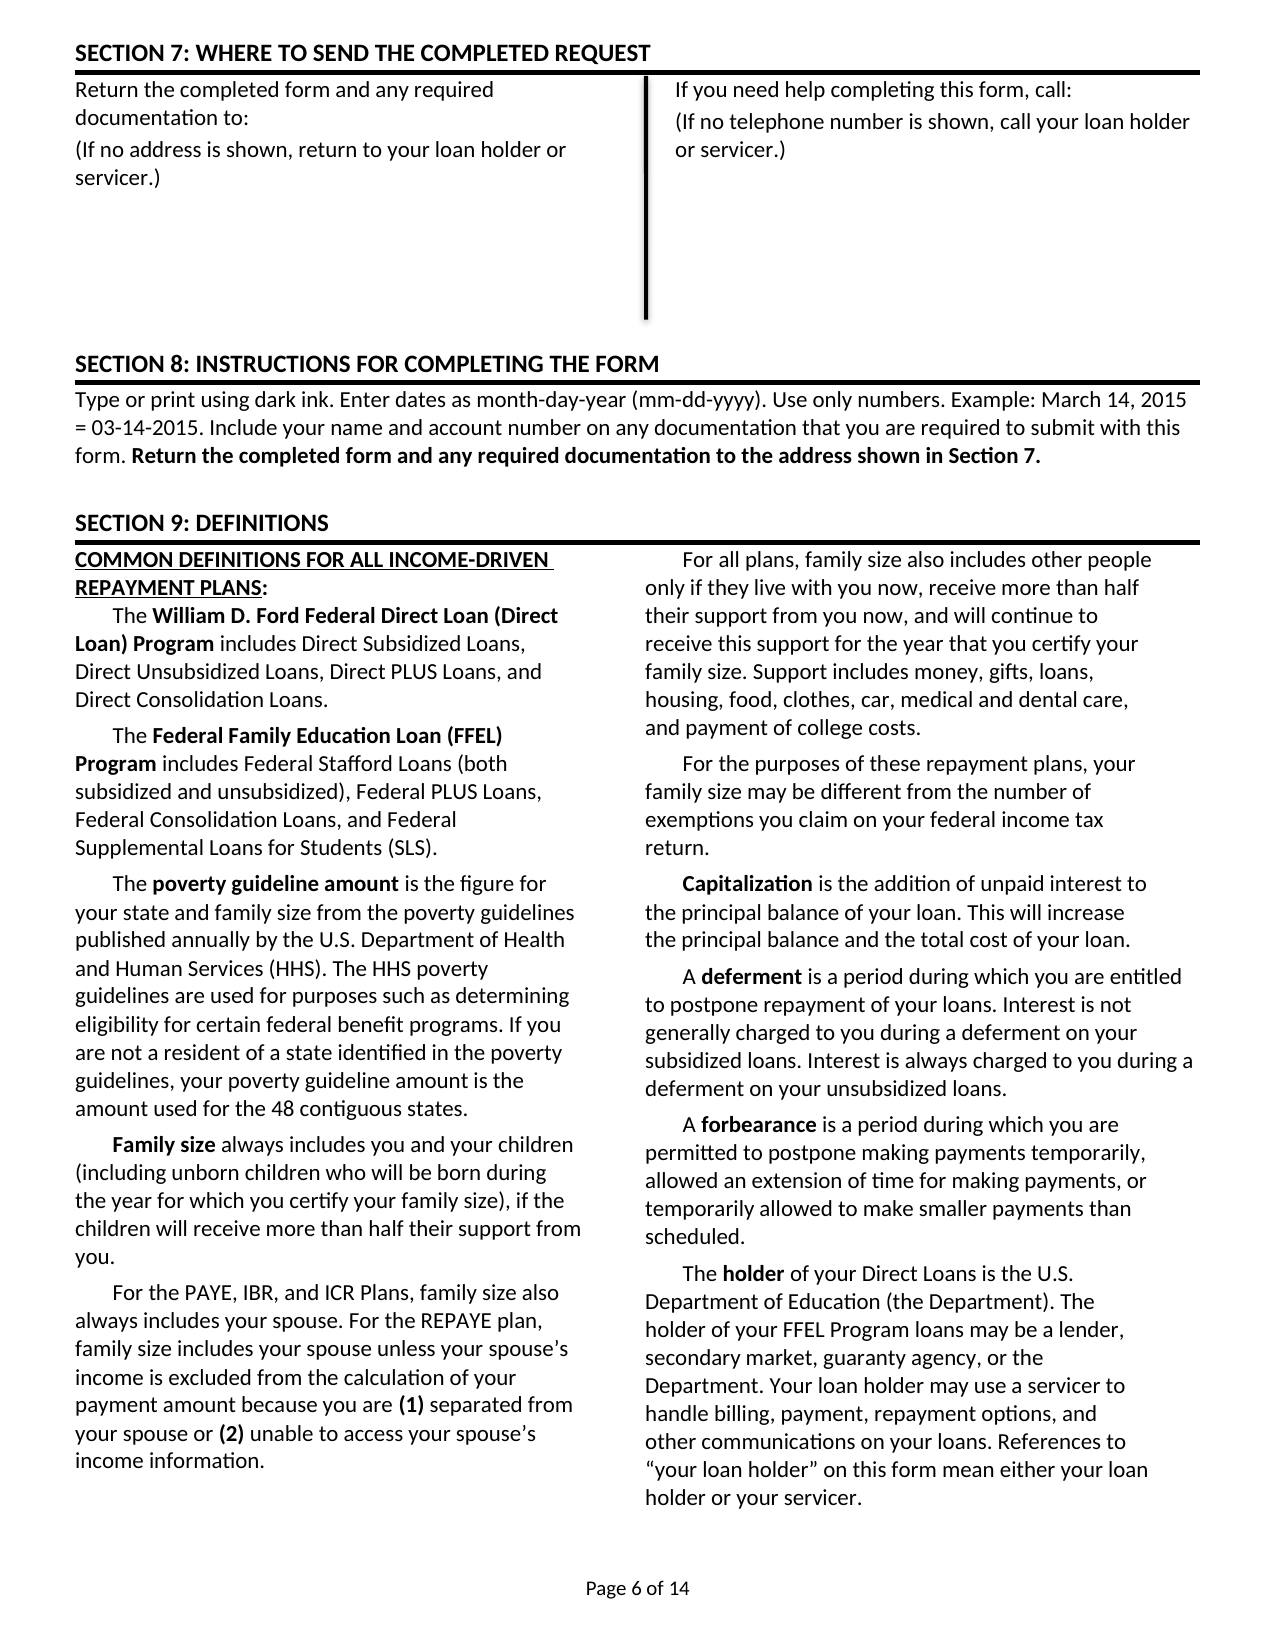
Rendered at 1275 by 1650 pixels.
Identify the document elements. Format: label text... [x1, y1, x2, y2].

text Family size always includes you and your children (including unborn children who will be born during the year for which you certify your family size), if the children will receive more than half their support from you. [75, 1130, 583, 1270]
text Return the completed form and any required documentation to: [75, 75, 600, 131]
text The William D. Ford Federal Direct Loan (Direct Loan) Program includes Direct Subsidized Loans, Direct Unsubsidized Loans, Direct PLUS Loans, and Direct Consolidation Loans. [75, 601, 583, 713]
text The holder of your Direct Loans is the U.S. Department of Education (the Department). The holder of your FFEL Program loans may be a lender, secondary market, guaranty agency, or the Department. Your loan holder may use a servicer to handle billing, payment, repayment options, and other communications on your loans. References to “your loan holder” on this form mean either your loan holder or your servicer. [645, 1259, 1153, 1511]
text If you need help completing this form, call: [675, 75, 1200, 103]
subtitle SECTION 8: INSTRUCTIONS FOR COMPLETING THE FORM [75, 348, 1200, 380]
text Type or print using dark ink. Enter dates as month-day-year (mm-dd-yyyy). Use only numbers. Example: March 14, 2015 = 03-14-2015. Include your name and account number on any documentation that you are required to submit with this form. Return the completed form and any required documentation to the address shown in Section 7. [75, 385, 1200, 469]
text The poverty guideline amount is the figure for your state and family size from the poverty guidelines published annually by the U.S. Department of Health and Human Services (HHS). The HHS poverty guidelines are used for purposes such as determining eligibility for certain federal benefit programs. If you are not a resident of a state identified in the poverty guidelines, your poverty guideline amount is the amount used for the 48 contiguous states. [75, 869, 583, 1122]
text (If no telephone number is shown, call your loan holder or servicer.) [675, 107, 1200, 163]
text For the PAYE, IBR, and ICR Plans, family size also always includes your spouse. For the REPAYE plan, family size includes your spouse unless your spouse’s income is excluded from the calculation of your payment amount because you are (1) separated from your spouse or (2) unable to access your spouse’s income information. [75, 1278, 583, 1475]
subtitle SECTION 9: DEFINITIONS [75, 507, 1200, 540]
subtitle COMMON DEFINITIONS FOR ALL INCOME-DRIVEN REPAYMENT PLANS: [75, 545, 630, 601]
text A deferment is a period during which you are entitled to postpone repayment of your loans. Interest is not generally charged to you during a deferment on your subsidized loans. Interest is always charged to you during a deferment on your unsubsidized loans. [645, 962, 1200, 1102]
text (If no address is shown, return to your loan holder or servicer.) [75, 135, 600, 191]
subtitle SECTION 7: WHERE TO SEND THE COMPLETED REQUEST [75, 37, 1200, 70]
text A forbearance is a period during which you are permitted to postpone making payments temporarily, allowed an extension of time for making payments, or temporarily allowed to make smaller payments than scheduled. [645, 1110, 1200, 1251]
text For the purposes of these repayment plans, your family size may be different from the number of exemptions you claim on your federal income tax return. [645, 749, 1153, 861]
text Capitalization is the addition of unpaid interest to the principal balance of your loan. This will increase the principal balance and the total cost of your loan. [645, 869, 1153, 954]
text For all plans, family size also includes other people only if they live with you now, receive more than half their support from you now, and will continue to receive this support for the year that you certify your family size. Support includes money, gifts, loans, housing, food, clothes, car, medical and dental care, and payment of college costs. [645, 545, 1153, 741]
text The Federal Family Education Loan (FFEL) Program includes Federal Stafford Loans (both subsidized and unsubsidized), Federal PLUS Loans, Federal Consolidation Loans, and Federal Supplemental Loans for Students (SLS). [75, 721, 583, 861]
